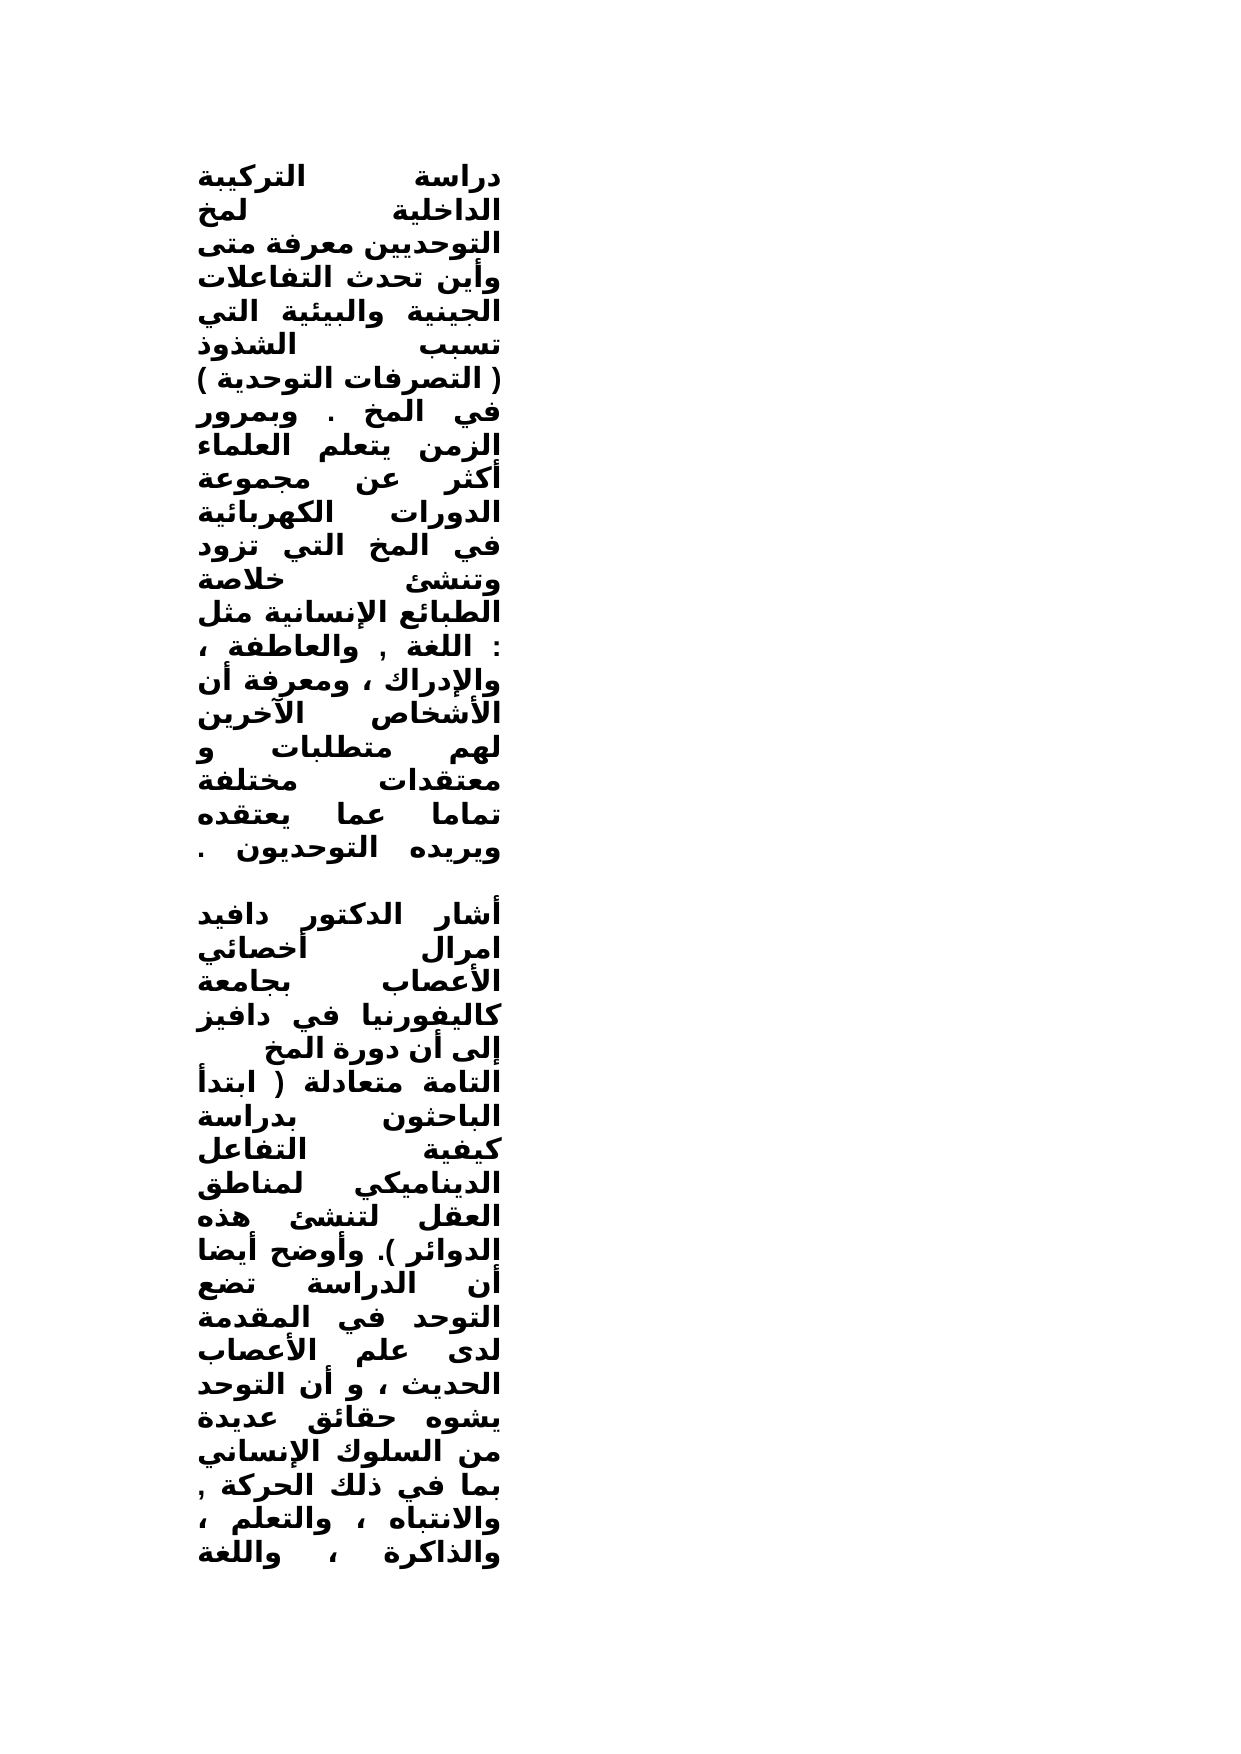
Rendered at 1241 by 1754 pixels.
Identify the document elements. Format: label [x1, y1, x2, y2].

table_header [188, 150, 511, 1577]
